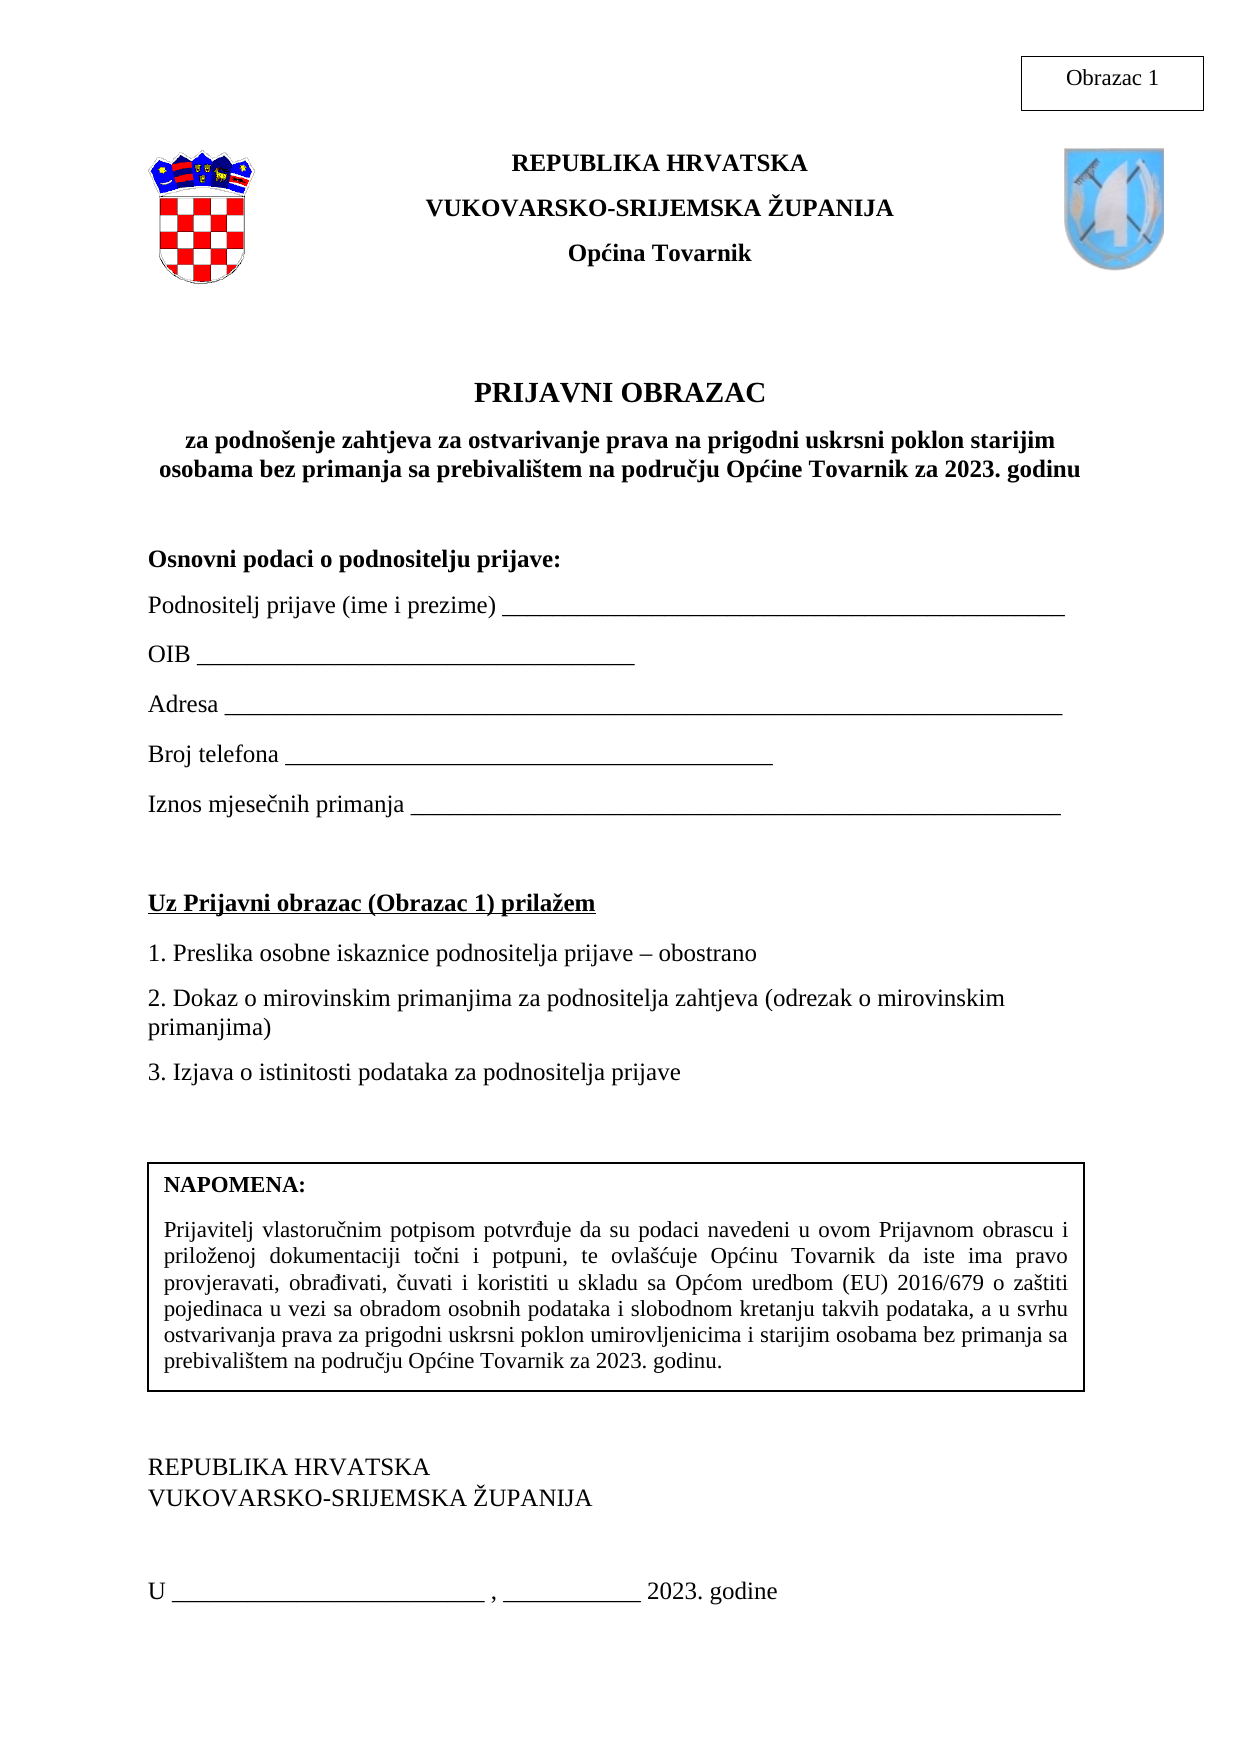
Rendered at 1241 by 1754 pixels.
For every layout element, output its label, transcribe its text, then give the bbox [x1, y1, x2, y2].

text REPUBLIKA HRVATSKA [256, 148, 1064, 176]
text Iznos mjesečnih primanja ____________________________________________________ [148, 789, 1093, 817]
text VUKOVARSKO-SRIJEMSKA ŽUPANIJA [256, 193, 1064, 222]
text Podnositelj prijave (ime i prezime) _____________________________________________ [148, 590, 1093, 619]
text Adresa ___________________________________________________________________ [148, 689, 1093, 718]
text Broj telefona _______________________________________ [148, 739, 1093, 768]
text za podnošenje zahtjeva za ostvarivanje prava na prigodni uskrsni poklon starijim osobama bez primanja sa prebivalištem na području Općine Tovarnik za 2023. godinu [148, 425, 1093, 482]
text U _________________________ , ___________ 2023. godine [148, 1576, 1093, 1604]
text OIB ___________________________________ [148, 639, 1093, 668]
text Uz Prijavni obrazac (Obrazac 1) prilažem [148, 888, 1093, 917]
text Općina Tovarnik [256, 238, 1064, 267]
picture [147, 147, 256, 285]
text REPUBLIKA HRVATSKA [148, 1452, 1093, 1481]
text VUKOVARSKO-SRIJEMSKA ŽUPANIJA [148, 1483, 1093, 1512]
text Osnovni podaci o podnositelju prijave: [148, 544, 1093, 573]
text 1. Preslika osobne iskaznice podnositelja prijave – obostrano [148, 938, 1093, 966]
text PRIJAVNI OBRAZAC [148, 375, 1093, 408]
text 2. Dokaz o mirovinskim primanjima za podnositelja zahtjeva (odrezak o mirovinskim primanjima) [148, 983, 1093, 1041]
text 3. Izjava o istinitosti podataka za podnositelja prijave [148, 1057, 1093, 1086]
